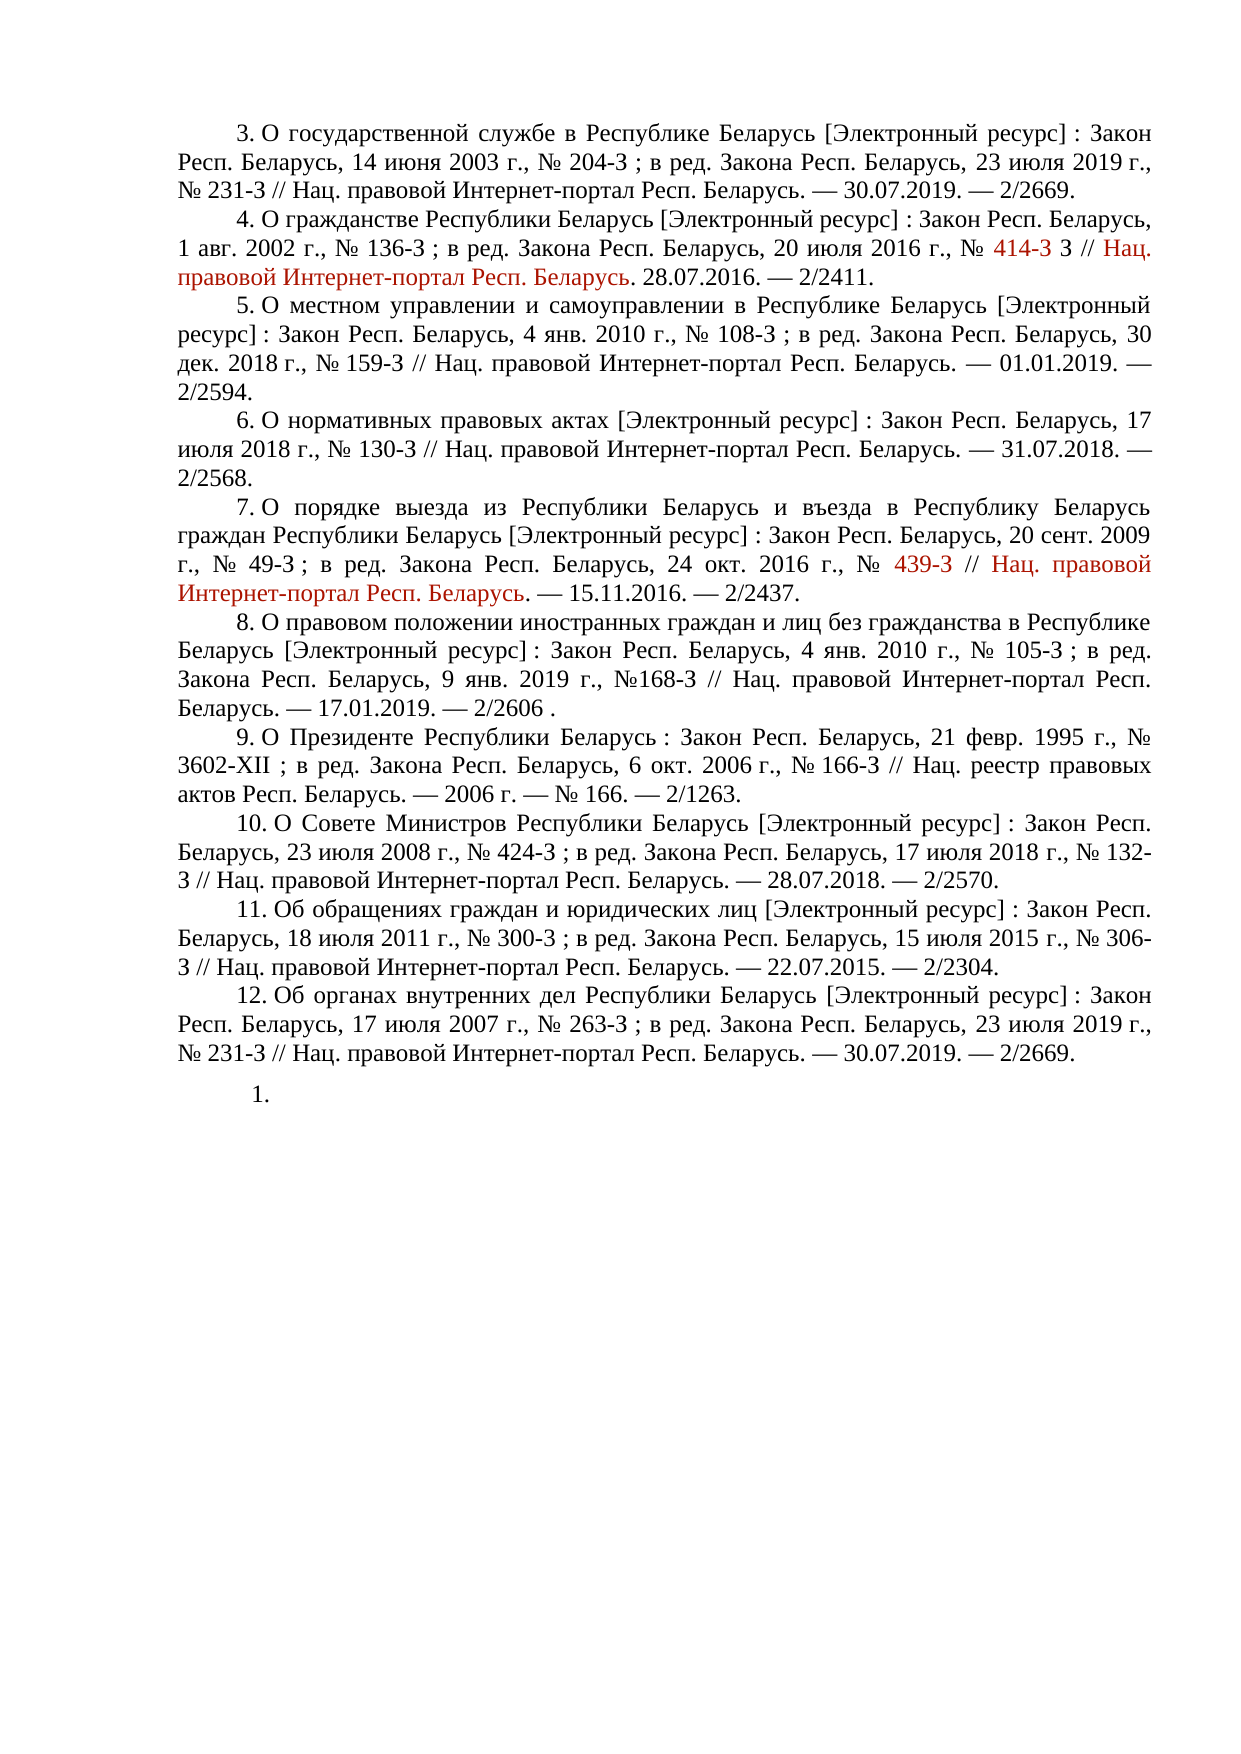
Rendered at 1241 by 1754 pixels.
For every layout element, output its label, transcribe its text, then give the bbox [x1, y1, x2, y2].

text 7. О порядке выезда из Республики Беларусь и въезда в Республику Беларусь граждан Республики Беларусь [Электронный ресурс] : Закон Респ. Беларусь, 20 сент. 2009 г., № 49-З ; в ред. Закона Респ. Беларусь, 24 окт. 2016 г., № 439-З // Нац. правовой Интернет-портал Респ. Беларусь. — 15.11.2016. — 2/2437. [177, 492, 1152, 607]
text 11. Об обращениях граждан и юридических лиц [Электронный ресурс] : Закон Респ. Беларусь, 18 июля 2011 г., № 300-3 ; в ред. Закона Респ. Беларусь, 15 июля 2015 г., № 306-З // Нац. правовой Интернет-портал Респ. Беларусь. — 22.07.2015. — 2/2304. [177, 894, 1152, 981]
text 9. О Президенте Республики Беларусь : Закон Респ. Беларусь, 21 февр. 1995 г., № 3602-XII ; в ред. Закона Респ. Беларусь, 6 окт. 2006 г., № 166-З // Нац. реестр правовых актов Респ. Беларусь. — 2006 г. — № 166. — 2/1263. [177, 722, 1152, 808]
text 12. Об органах внутренних дел Республики Беларусь [Электронный ресурс] : Закон Респ. Беларусь, 17 июля 2007 г., № 263-З ; в ред. Закона Респ. Беларусь, 23 июля 2019 г., № 231-З // Нац. правовой Интернет-портал Респ. Беларусь. — 30.07.2019. — 2/2669. [177, 981, 1152, 1067]
text 4. О гражданстве Республики Беларусь [Электронный ресурс] : Закон Респ. Беларусь, 1 авг. 2002 г., № 136-З ; в ред. Закона Респ. Беларусь, 20 июля 2016 г., № 414-З З // Нац. правовой Интернет-портал Респ. Беларусь. 28.07.2016. — 2/2411. [177, 204, 1152, 291]
text 10. О Совете Министров Республики Беларусь [Электронный ресурс] : Закон Респ. Беларусь, 23 июля 2008 г., № 424-З ; в ред. Закона Респ. Беларусь, 17 июля 2018 г., № 132-З // Нац. правовой Интернет-портал Респ. Беларусь. — 28.07.2018. — 2/2570. [177, 808, 1152, 894]
text 5. О местном управлении и самоуправлении в Республике Беларусь [Электронный ресурс] : Закон Респ. Беларусь, 4 янв. 2010 г., № 108-З ; в ред. Закона Респ. Беларусь, 30 дек. 2018 г., № 159-З // Нац. правовой Интернет-портал Респ. Беларусь. — 01.01.2019. — 2/2594. [177, 291, 1152, 406]
text 8. О правовом положении иностранных граждан и лиц без гражданства в Республике Беларусь [Электронный ресурс] : Закон Респ. Беларусь, 4 янв. 2010 г., № 105-З ; в ред. Закона Респ. Беларусь, 9 янв. 2019 г., №168-З // Нац. правовой Интернет-портал Респ. Беларусь. — 17.01.2019. — 2/2606 . [177, 607, 1152, 722]
text 6. О нормативных правовых актах [Электронный ресурс] : Закон Респ. Беларусь, 17 июля 2018 г., № 130-З // Нац. правовой Интернет-портал Респ. Беларусь. — 31.07.2018. — 2/2568. [177, 406, 1152, 492]
text 3. О государственной службе в Республике Беларусь [Электронный ресурс] : Закон Респ. Беларусь, 14 июня ., № 204-З ; в ред. Закона Респ. Беларусь, 23 июля 2019 г., № 231-З // Нац. правовой Интернет-портал Респ. Беларусь. — 30.07.2019. — 2/2669. [177, 118, 1152, 204]
